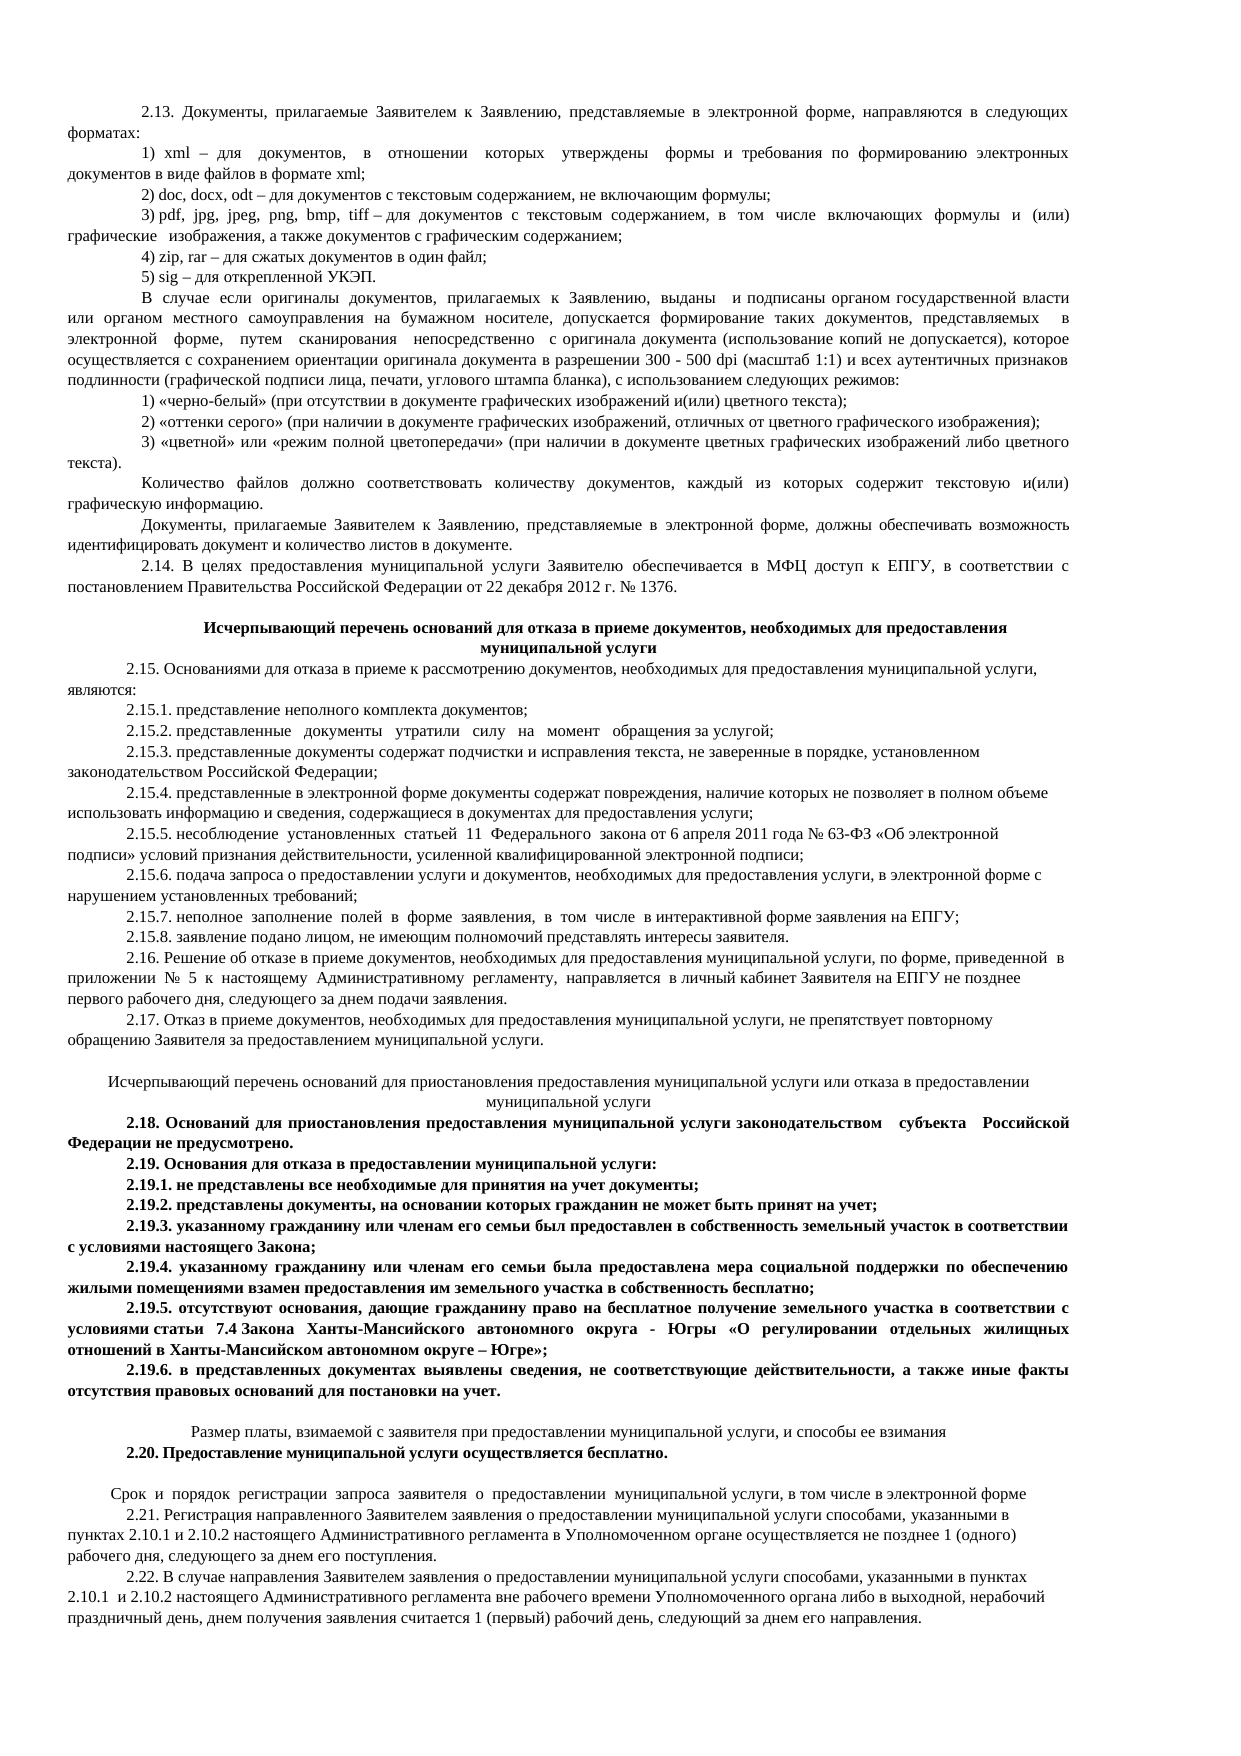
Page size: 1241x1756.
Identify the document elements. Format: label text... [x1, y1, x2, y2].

subtitle 2.20. Предоставление муниципальной услуги осуществляется бесплатно. [67, 1443, 1070, 1462]
text В случае если оригиналы документов, прилагаемых к Заявлению, выданы и подписаны органом государственной власти или органом местного самоуправления на бумажном носителе, допускается формирование таких документов, представляемых в электронной форме, путем сканирования непосредственно с оригинала документа (использование копий не допускается), которое осуществляется с сохранением ориентации оригинала документа в разрешении 300 - 500 dpi (масштаб 1:1) и всех аутентичных признаков подлинности (графической подписи лица, печати, углового штампа бланка), с использованием следующих режимов: [67, 288, 1070, 389]
list 2.16. Решение об отказе в приеме документов, необходимых для предоставления муниципальной услуги, по форме, приведенной в приложении № 5 к настоящему Административному регламенту, направляется в личный кабинет Заявителя на ЕПГУ не позднее первого рабочего дня, следующего за днем подачи заявления. [67, 948, 1070, 1008]
subtitle Срок и порядок регистрации запроса заявителя о предоставлении муниципальной услуги, в том числе в электронной форме [67, 1484, 1070, 1503]
list 2.15.1. представление неполного комплекта документов; [67, 700, 1070, 719]
list 2.15.4. представленные в электронной форме документы содержат повреждения, наличие которых не позволяет в полном объеме использовать информацию и сведения, содержащиеся в документах для предоставления услуги; [67, 783, 1070, 822]
text 2.14. В целях предоставления муниципальной услуги Заявителю обеспечивается в МФЦ доступ к ЕПГУ, в соответствии с постановлением Правительства Российской Федерации от 22 декабря 2012 г. № 1376. [67, 556, 1070, 596]
subtitle 2.18. Оснований для приостановления предоставления муниципальной услуги законодательством субъекта Российской Федерации не предусмотрено. [67, 1113, 1070, 1152]
list 2.15.6. подача запроса о предоставлении услуги и документов, необходимых для предоставления услуги, в электронной форме с нарушением установленных требований; [67, 865, 1070, 905]
text 2) «оттенки серого» (при наличии в документе графических изображений, отличных от цветного графического изображения); [67, 411, 1070, 431]
subtitle Исчерпывающий перечень оснований для приостановления предоставления муниципальной услуги или отказа в предоставлении муниципальной услуги [67, 1071, 1070, 1111]
text 2) doc, docx, odt – для документов с текстовым содержанием, не включающим формулы; [67, 184, 1070, 204]
subtitle Размер платы, взимаемой с заявителя при предоставлении муниципальной услуги, и способы ее взимания [67, 1422, 1070, 1441]
list 2.15.7. неполное заполнение полей в форме заявления, в том числе в интерактивной форме заявления на ЕПГУ; [67, 906, 1070, 926]
text 1) «черно-белый» (при отсутствии в документе графических изображений и(или) цветного текста); [67, 391, 1070, 410]
text Количество файлов должно соответствовать количеству документов, каждый из которых содержит текстовую и(или) графическую информацию. [67, 473, 1070, 513]
subtitle 2.19.2. представлены документы, на основании которых гражданин не может быть принят на учет; [67, 1195, 1070, 1214]
list 2.15. Основаниями для отказа в приеме к рассмотрению документов, необходимых для предоставления муниципальной услуги, являются: [67, 659, 1070, 699]
subtitle 2.19.4. указанному гражданину или членам его семьи была предоставлена мера социальной поддержки по обеспечению жилыми помещениями взамен предоставления им земельного участка в собственность бесплатно; [67, 1257, 1070, 1297]
text 2.13. Документы, прилагаемые Заявителем к Заявлению, представляемые в электронной форме, направляются в следующих форматах: [67, 102, 1070, 142]
list 2.15.8. заявление подано лицом, не имеющим полномочий представлять интересы заявителя. [67, 927, 1070, 946]
text 1) xml – для документов, в отношении которых утверждены формы и требования по формированию электронных документов в виде файлов в формате xml; [67, 143, 1070, 183]
subtitle 2.19. Основания для отказа в предоставлении муниципальной услуги: [67, 1154, 1070, 1173]
list Исчерпывающий перечень оснований для отказа в приеме документов, необходимых для предоставления муниципальной услуги [67, 618, 1070, 657]
text 4) zip, rar – для сжатых документов в один файл; [67, 246, 1070, 266]
list 2.21. Регистрация направленного Заявителем заявления о предоставлении муниципальной услуги способами, указанными в пунктах 2.10.1 и 2.10.2 настоящего Административного регламента в Уполномоченном органе осуществляется не позднее 1 (одного) рабочего дня, следующего за днем его поступления. [67, 1504, 1070, 1565]
text Документы, прилагаемые Заявителем к Заявлению, представляемые в электронной форме, должны обеспечивать возможность идентифицировать документ и количество листов в документе. [67, 514, 1070, 554]
subtitle 2.19.1. не представлены все необходимые для принятия на учет документы; [67, 1174, 1070, 1194]
text 5) sig – для открепленной УКЭП. [67, 267, 1070, 286]
list 2.15.5. несоблюдение установленных статьей 11 Федерального закона от 6 апреля 2011 года № 63-ФЗ «Об электронной подписи» условий признания действительности, усиленной квалифицированной электронной подписи; [67, 824, 1070, 864]
list 2.15.3. представленные документы содержат подчистки и исправления текста, не заверенные в порядке, установленном законодательством Российской Федерации; [67, 741, 1070, 781]
subtitle 2.19.5. отсутствуют основания, дающие гражданину право на бесплатное получение земельного участка в соответствии с условиями статьи 7.4 Закона Ханты-Мансийского автономного округа - Югры «О регулировании отдельных жилищных отношений в Ханты-Мансийском автономном округе – Югре»; [67, 1298, 1070, 1359]
list 2.17. Отказ в приеме документов, необходимых для предоставления муниципальной услуги, не препятствует повторному обращению Заявителя за предоставлением муниципальной услуги. [67, 1009, 1070, 1049]
list 2.15.2. представленные документы утратили силу на момент обращения за услугой; [67, 721, 1070, 740]
list 2.22. В случае направления Заявителем заявления о предоставлении муниципальной услуги способами, указанными в пунктах 2.10.1 и 2.10.2 настоящего Административного регламента вне рабочего времени Уполномоченного органа либо в выходной, нерабочий праздничный день, днем получения заявления считается 1 (первый) рабочий день, следующий за днем его направления. [67, 1566, 1070, 1627]
text 3) «цветной» или «режим полной цветопередачи» (при наличии в документе цветных графических изображений либо цветного текста). [67, 432, 1070, 472]
subtitle 2.19.6. в представленных документах выявлены сведения, не соответствующие действительности, а также иные факты отсутствия правовых оснований для постановки на учет. [67, 1360, 1070, 1400]
subtitle 2.19.3. указанному гражданину или членам его семьи был предоставлен в собственность земельный участок в соответствии с условиями настоящего Закона; [67, 1216, 1070, 1256]
text 3) pdf, jpg, jpeg, png, bmp, tiff – для документов с текстовым содержанием, в том числе включающих формулы и (или) графические изображения, а также документов с графическим содержанием; [67, 205, 1070, 245]
